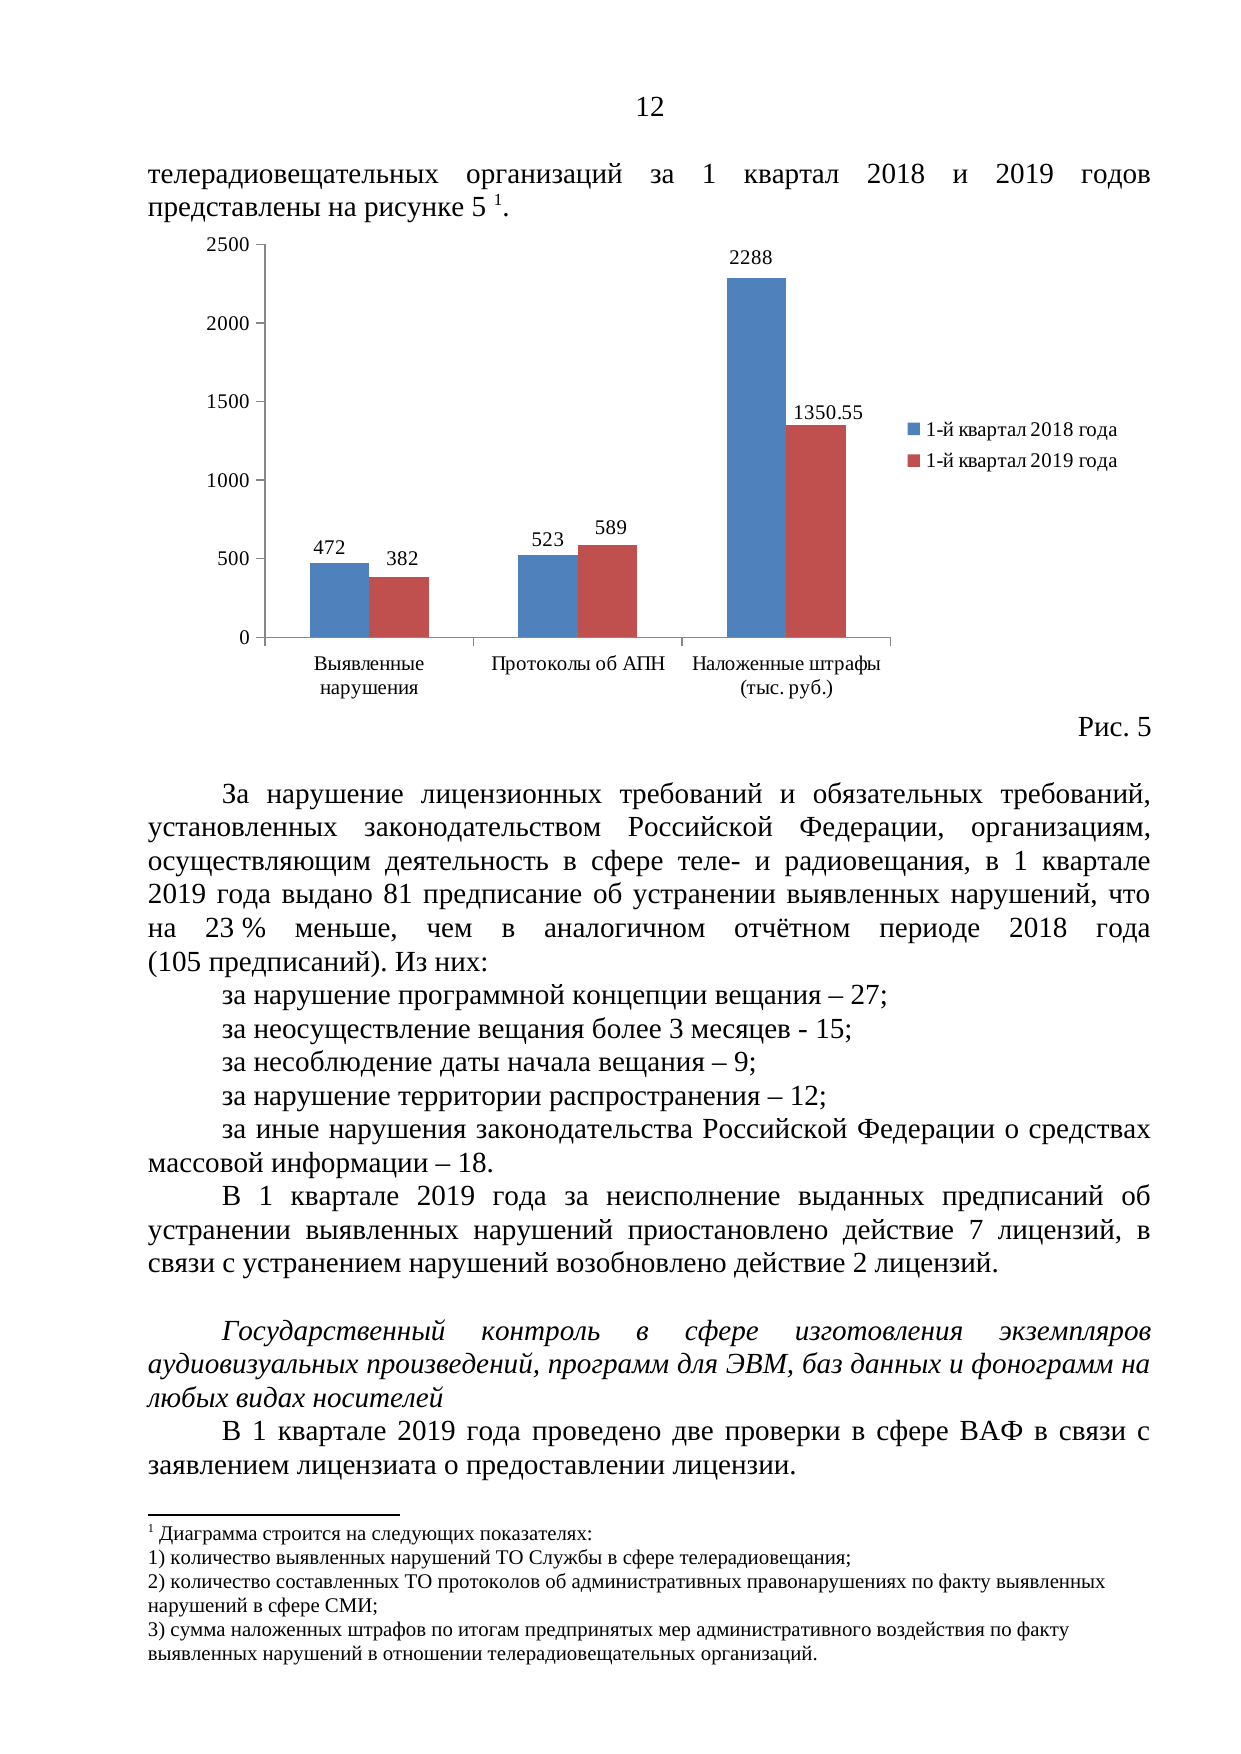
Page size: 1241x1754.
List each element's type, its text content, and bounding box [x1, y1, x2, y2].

text за несоблюдение даты начала вещания – 9; [148, 1044, 1152, 1078]
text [148, 156, 1152, 223]
text В 1 квартале 2019 года за неисполнение выданных предписаний об устранении выявленных нарушений приостановлено действие 7 лицензий, в связи с устранением нарушений возобновлено действие 2 лицензий. [148, 1178, 1152, 1279]
text Государственный контроль в сфере изготовления экземпляров аудиовизуальных произведений, программ для ЭВМ, баз данных и фонограмм на любых видах носителей [148, 1313, 1152, 1413]
text За нарушение лицензионных требований и обязательных требований, установленных законодательством Российской Федерации, организациям, осуществляющим деятельность в сфере теле- и радиовещания, в 1 квартале 2019 года выдано 81 предписание об устранении выявленных нарушений, что на 23 % меньше, чем в аналогичном отчётном периоде 2018 года (105 предписаний). Из них: [148, 776, 1152, 977]
text Рис. 5 [148, 223, 1152, 742]
text за иные нарушения законодательства Российской Федерации о средствах массовой информации – 18. [148, 1111, 1152, 1178]
text за нарушение программной концепции вещания – 27; [148, 977, 1152, 1011]
text В 1 квартале 2019 года проведено две проверки в сфере ВАФ в связи с заявлением лицензиата о предоставлении лицензии. [148, 1413, 1152, 1480]
text за неосуществление вещания более 3 месяцев - 15; [148, 1011, 1152, 1044]
text за нарушение территории распространения – 12; [148, 1078, 1152, 1111]
